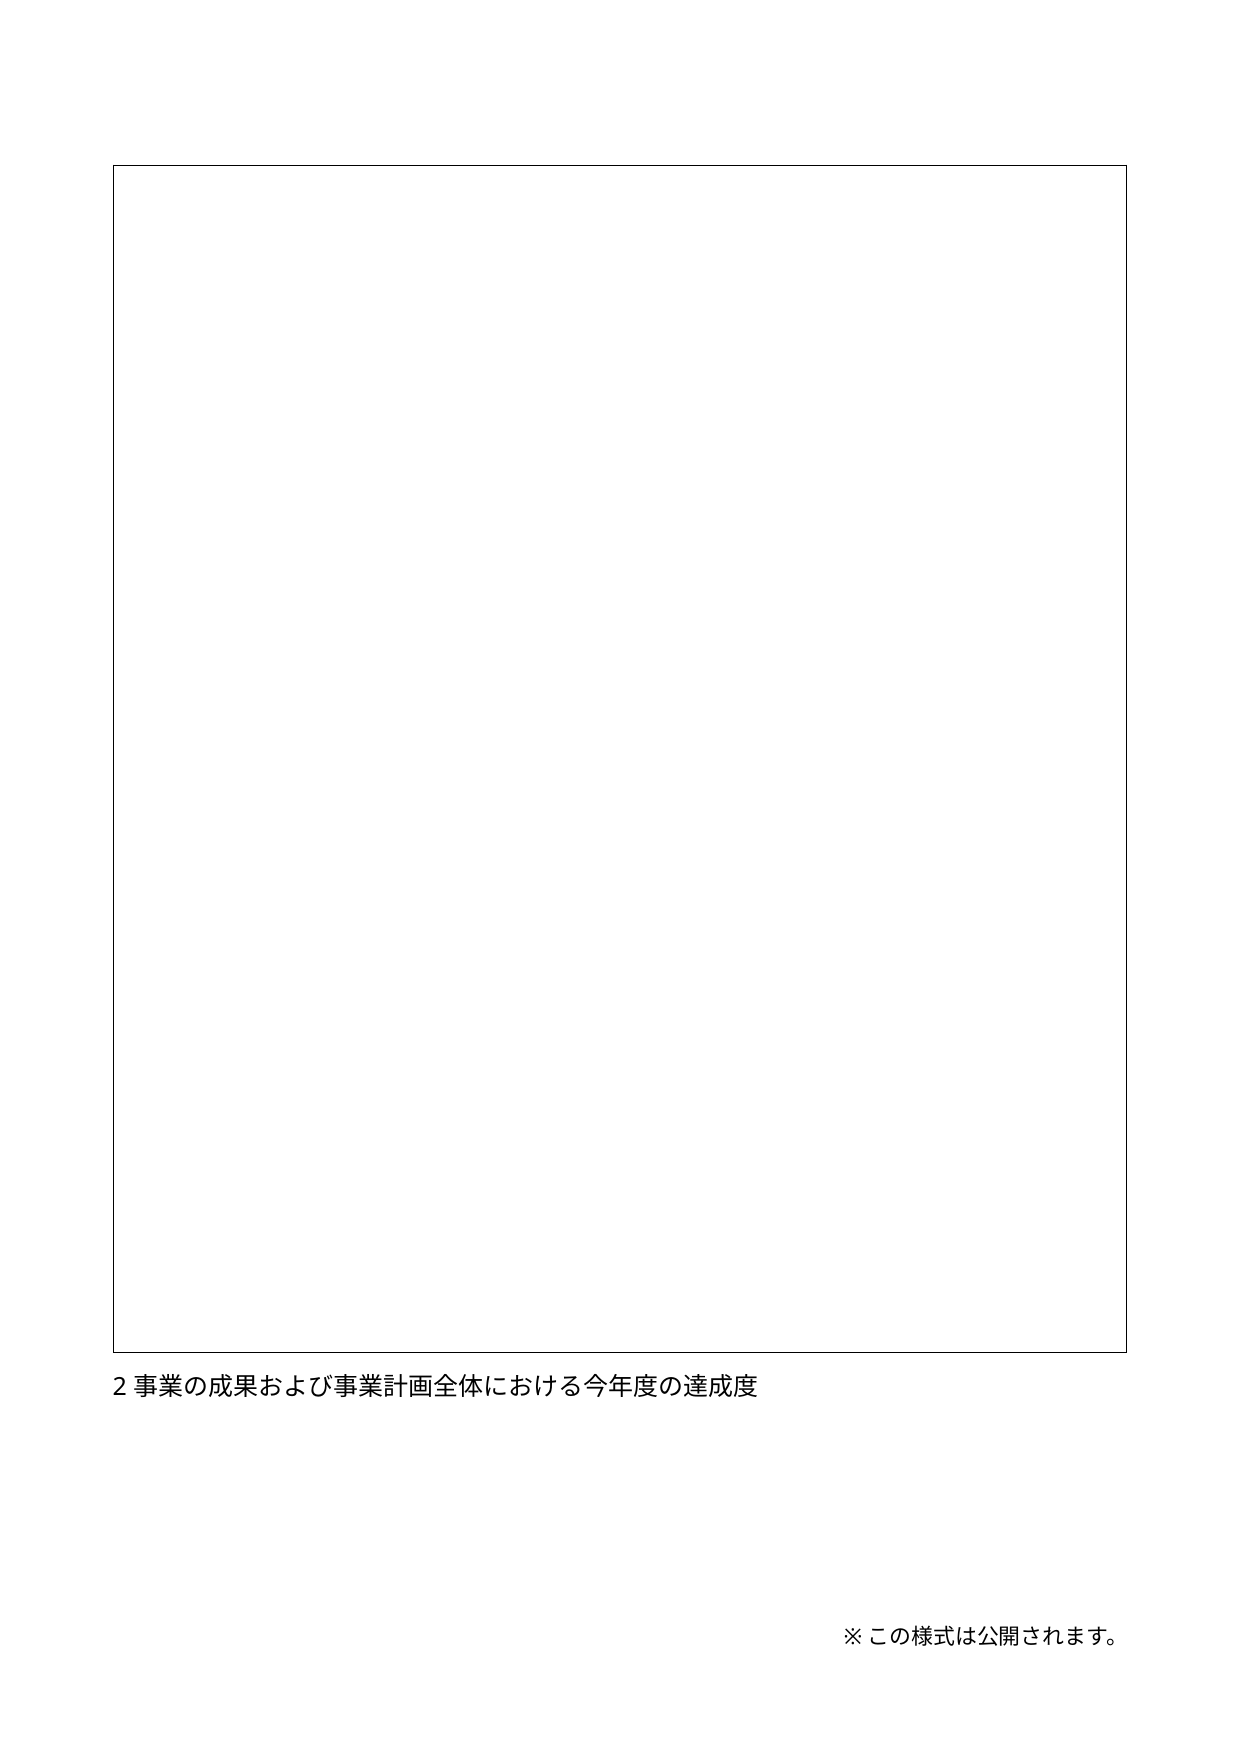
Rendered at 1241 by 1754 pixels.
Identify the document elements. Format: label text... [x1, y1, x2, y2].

text 2 事業の成果および事業計画全体における今年度の達成度 [112, 1366, 1128, 1403]
table_header [114, 166, 1126, 1352]
